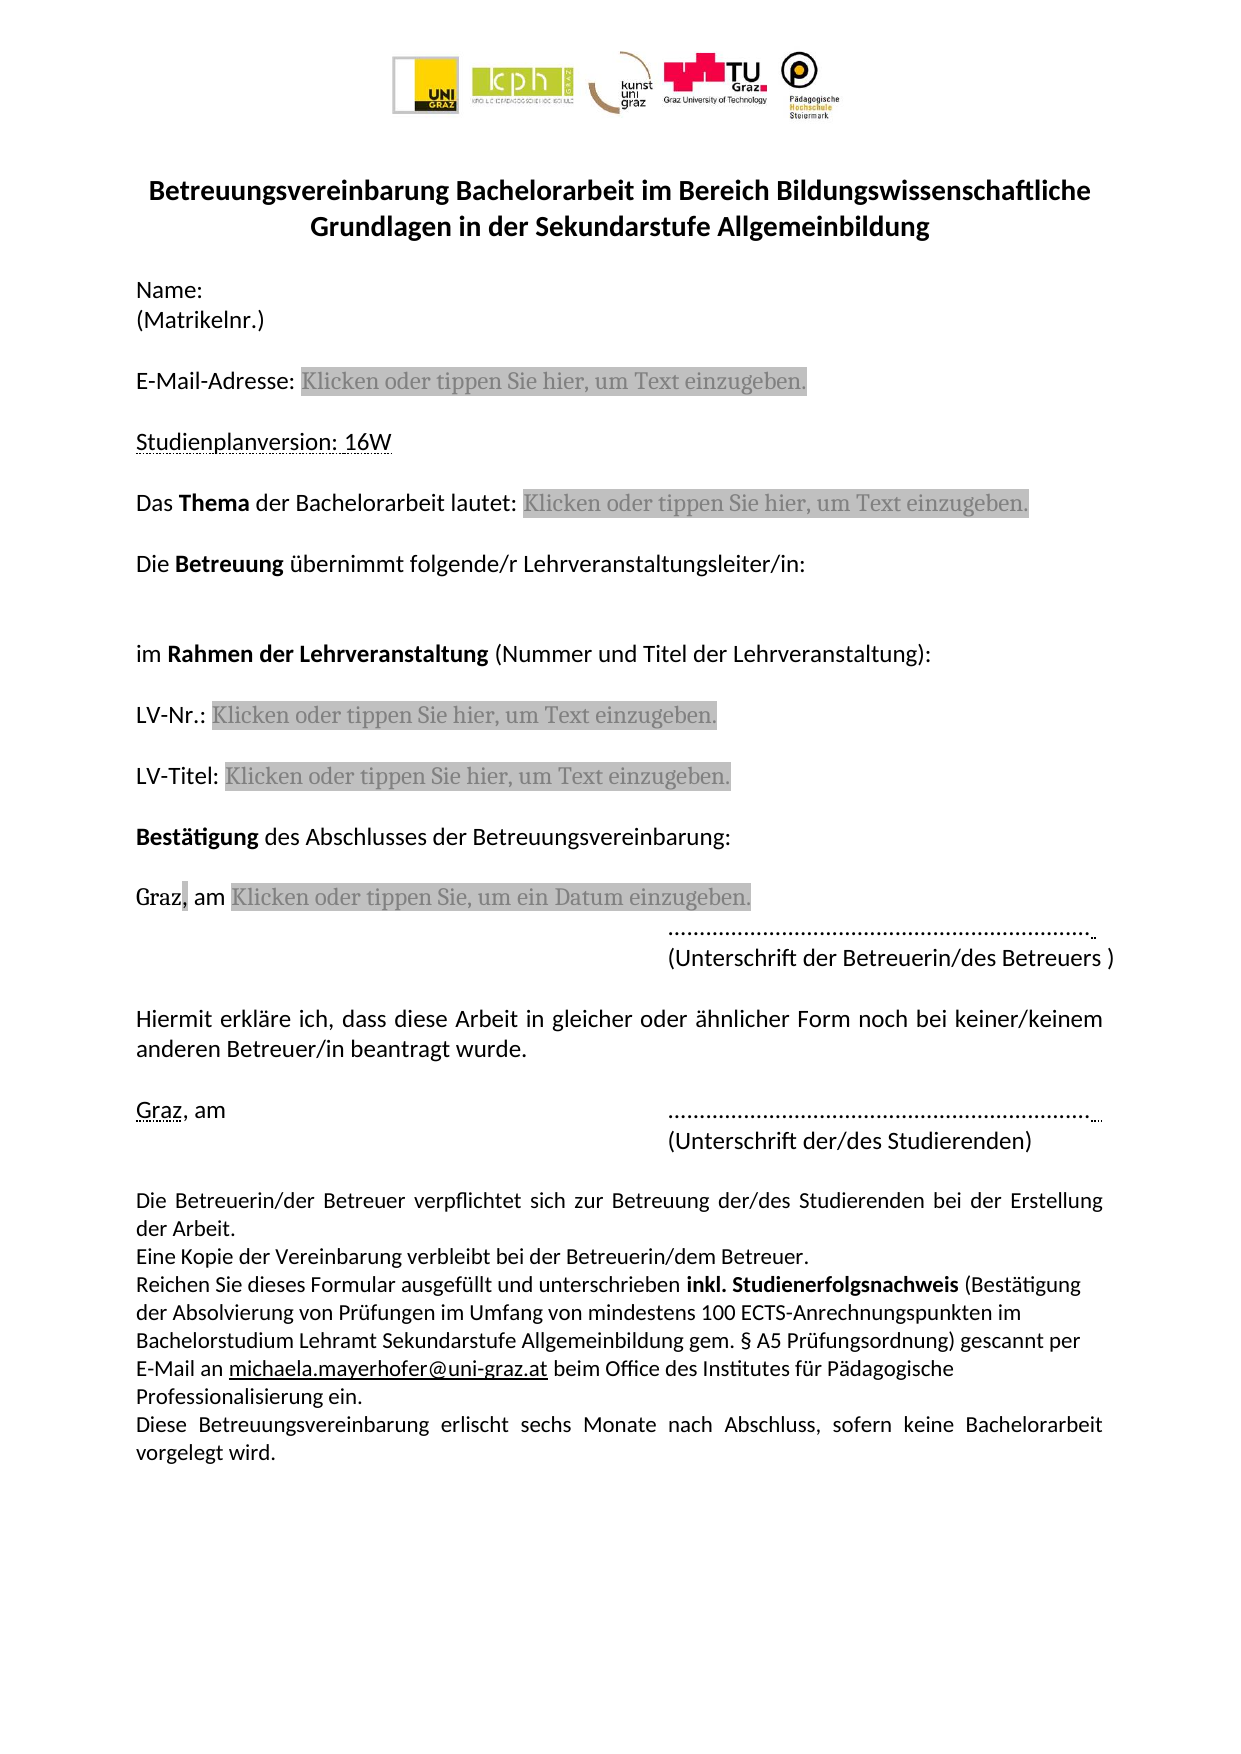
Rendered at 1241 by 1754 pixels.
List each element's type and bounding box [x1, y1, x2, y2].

picture [392, 29, 848, 144]
